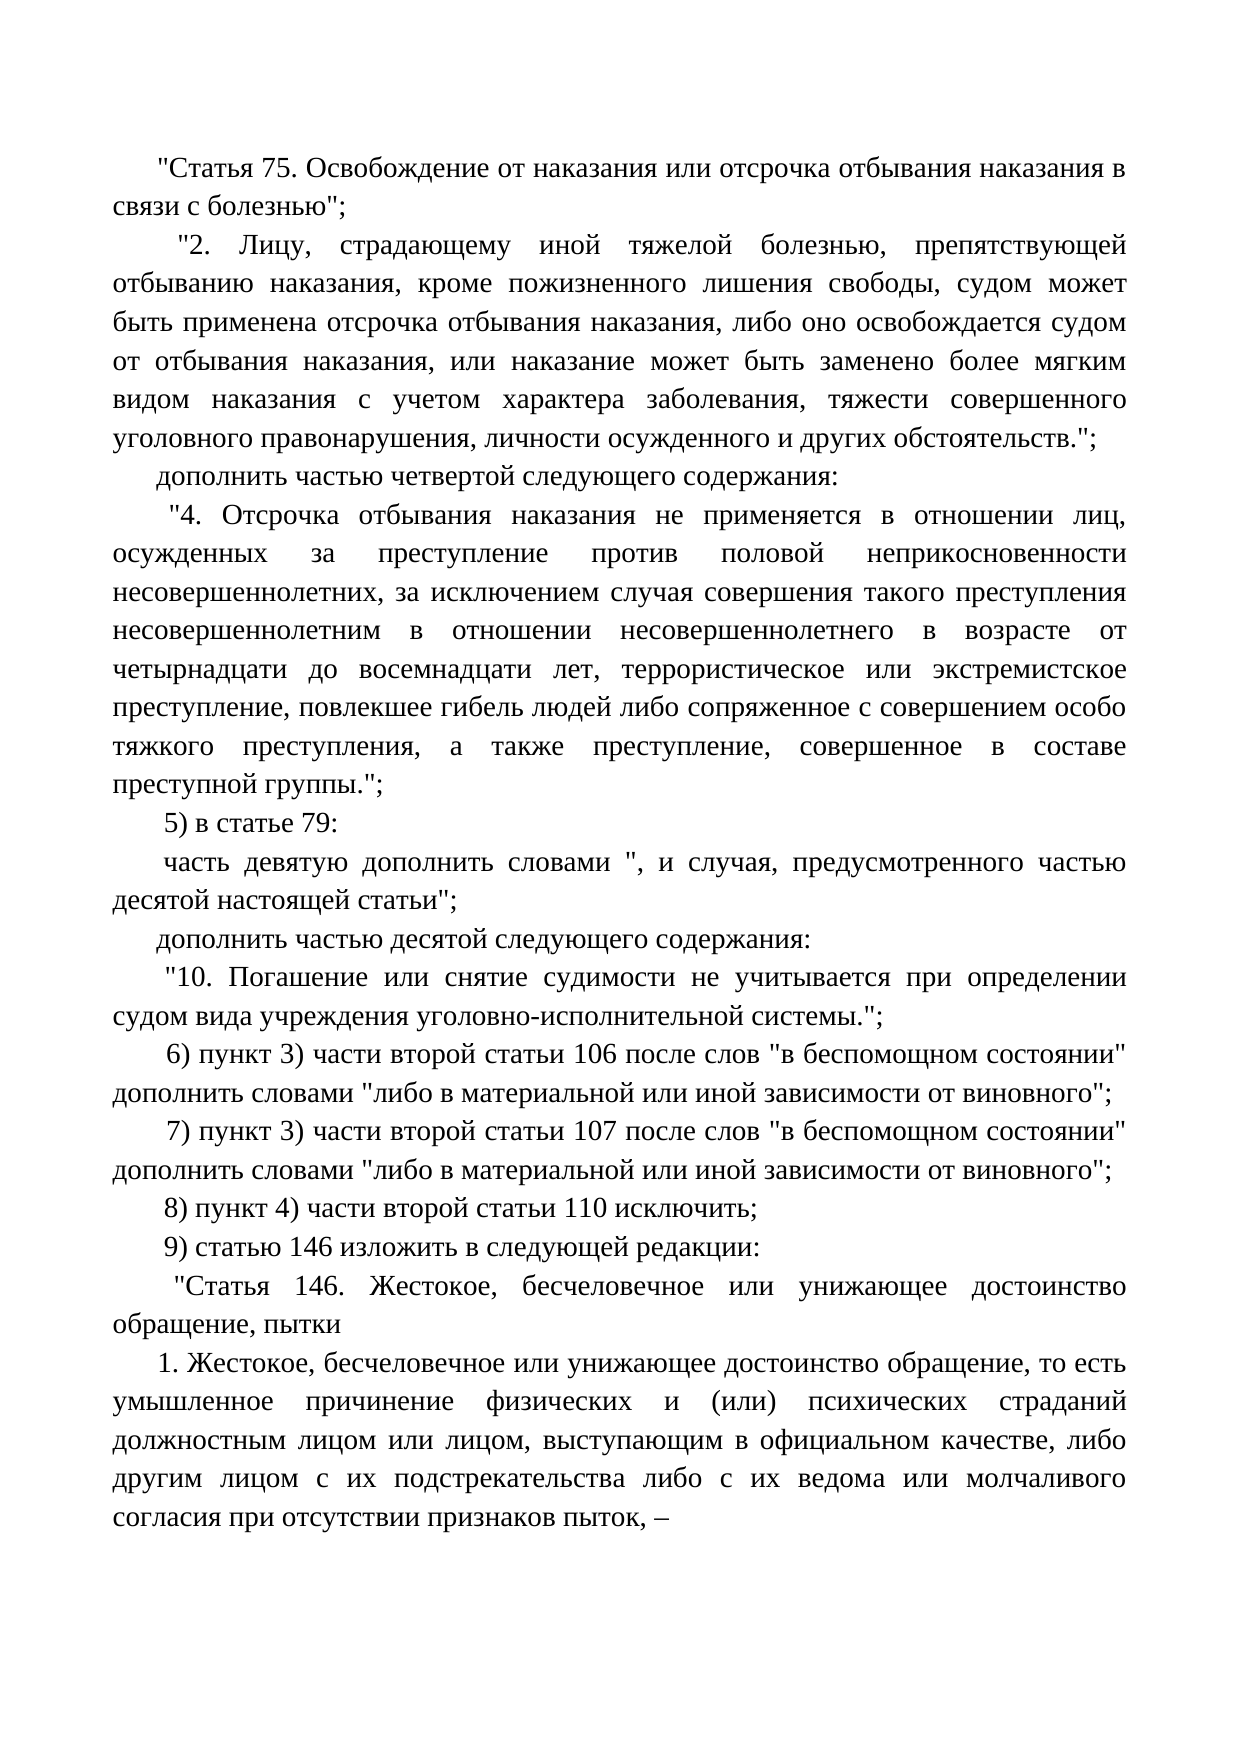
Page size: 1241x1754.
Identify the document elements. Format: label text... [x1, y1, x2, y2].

text дополнить частью четвертой следующего содержания: [112, 458, 1128, 492]
text 9) статью 146 изложить в следующей редакции: [112, 1229, 1128, 1263]
text "10. Погашение или снятие судимости не учитывается при определении судом вида учреждения уголовно-исполнительной системы."; [112, 959, 1128, 1031]
text 8) пункт 4) части второй статьи 110 исключить; [112, 1191, 1128, 1224]
text 5) в статье 79: [112, 805, 1128, 839]
text 7) пункт 3) части второй статьи 107 после слов "в беспомощном состоянии" дополнить словами "либо в материальной или иной зависимости от виновного"; [112, 1113, 1128, 1186]
text дополнить частью десятой следующего содержания: [112, 921, 1128, 954]
text часть девятую дополнить словами ", и случая, предусмотренного частью десятой настоящей статьи"; [112, 844, 1128, 916]
text "4. Отсрочка отбывания наказания не применяется в отношении лиц, осужденных за преступление против половой неприкосновенности несовершеннолетних, за исключением случая совершения такого преступления несовершеннолетним в отношении несовершеннолетнего в возрасте от четырнадцати до восемнадцати лет, террористическое или экстремистское преступление, повлекшее гибель людей либо сопряженное с совершением особо тяжкого преступления, а также преступление, совершенное в составе преступной группы."; [112, 497, 1128, 800]
text "Статья 75. Освобождение от наказания или отсрочка отбывания наказания в связи с болезнью"; [112, 150, 1128, 222]
text "Статья 146. Жестокое, бесчеловечное или унижающее достоинство обращение, пытки [112, 1268, 1128, 1340]
text 6) пункт 3) части второй статьи 106 после слов "в беспомощном состоянии" дополнить словами "либо в материальной или иной зависимости от виновного"; [112, 1036, 1128, 1108]
text "2. Лицу, страдающему иной тяжелой болезнью, препятствующей отбыванию наказания, кроме пожизненного лишения свободы, судом может быть применена отсрочка отбывания наказания, либо оно освобождается судом от отбывания наказания, или наказание может быть заменено более мягким видом наказания с учетом характера заболевания, тяжести совершенного уголовного правонарушения, личности осужденного и других обстоятельств."; [112, 227, 1128, 453]
text 1. Жестокое, бесчеловечное или унижающее достоинство обращение, то есть умышленное причинение физических и (или) психических страданий должностным лицом или лицом, выступающим в официальном качестве, либо другим лицом с их подстрекательства либо с их ведома или молчаливого согласия при отсутствии признаков пыток, – [112, 1345, 1128, 1532]
